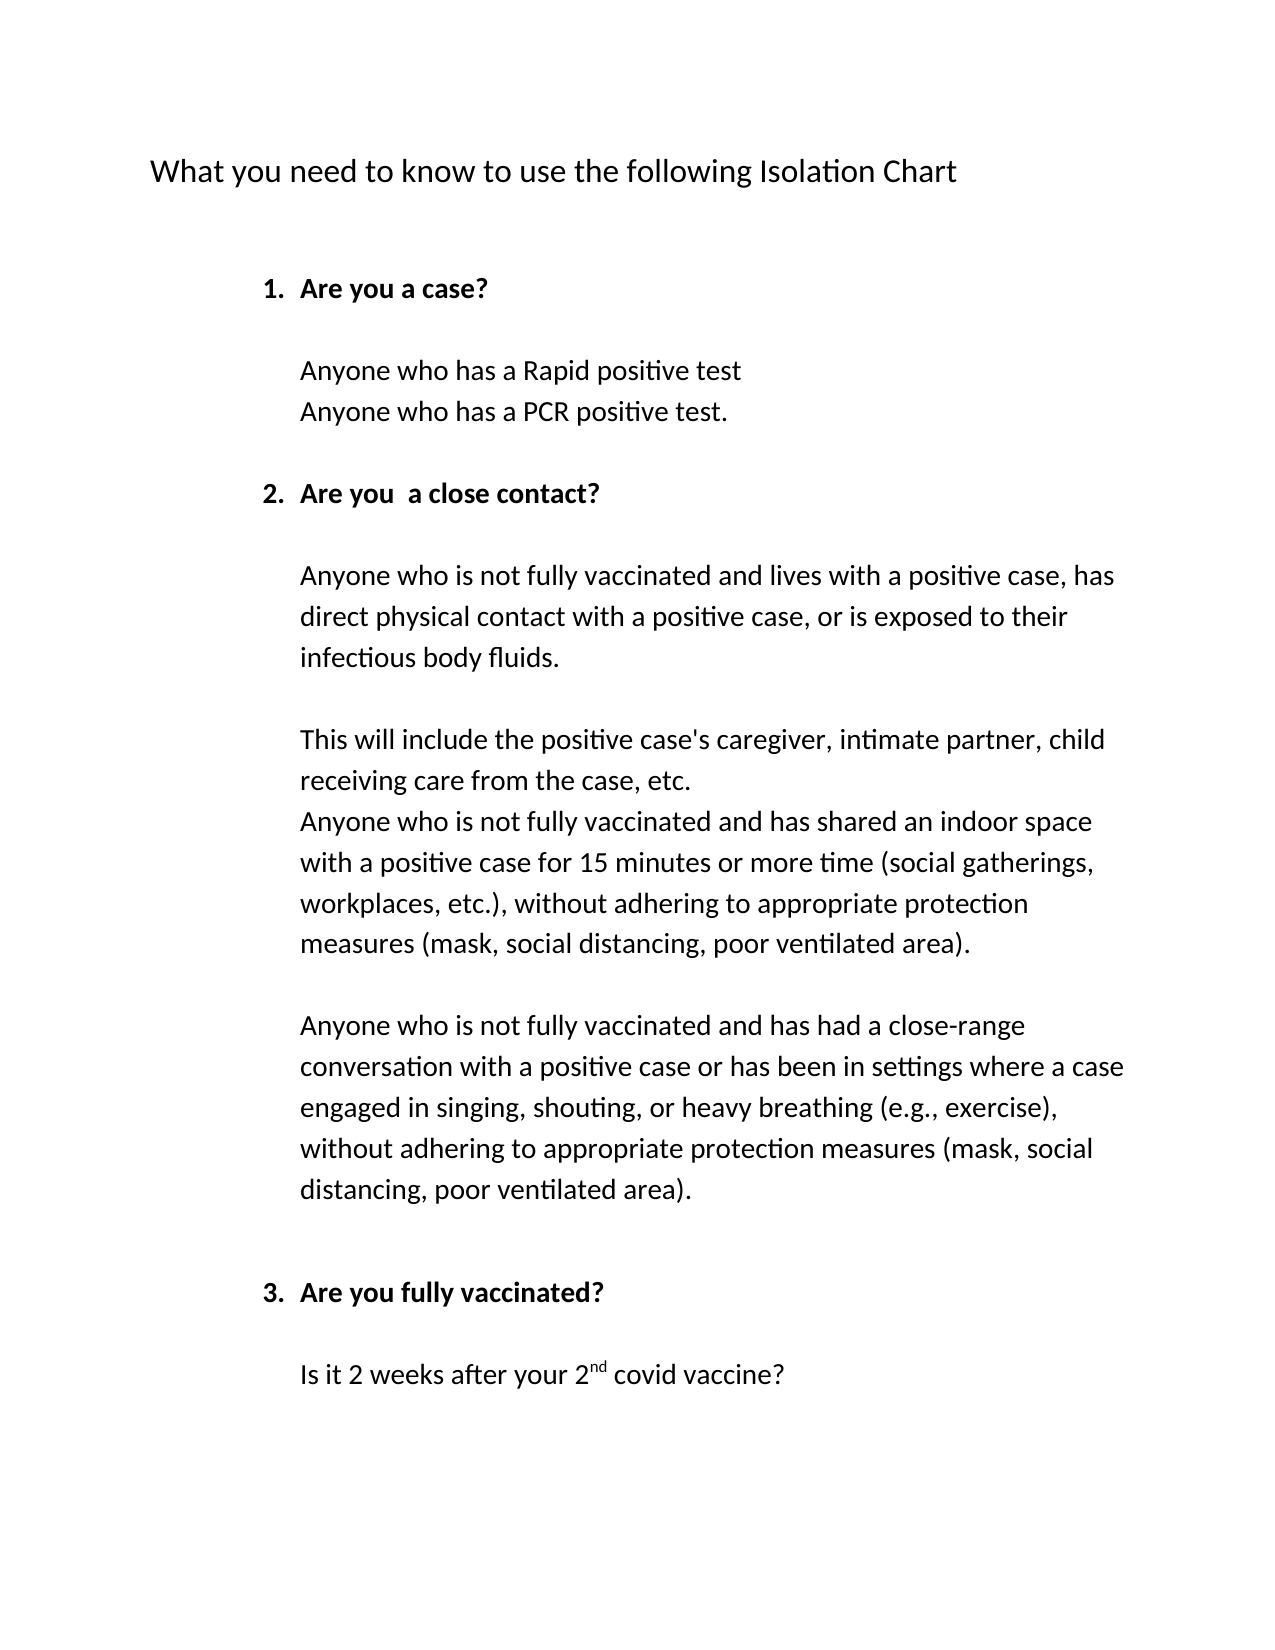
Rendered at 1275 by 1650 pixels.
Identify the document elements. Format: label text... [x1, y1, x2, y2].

list Are you fully vaccinated? [262, 1274, 1125, 1309]
text Anyone who has a PCR positive test. [300, 393, 1125, 429]
text Anyone who is not fully vaccinated and has had a close-range conversation with a positive case or has been in settings where a case engaged in singing, shouting, or heavy breathing (e.g., exercise), without adhering to appropriate protection measures (mask, social distancing, poor ventilated area). [300, 1007, 1125, 1207]
text Is it 2 weeks after your 2nd covid vaccine? [300, 1356, 1125, 1391]
text What you need to know to use the following Isolation Chart [150, 150, 1125, 191]
text Anyone who is not fully vaccinated and has shared an indoor space with a positive case for 15 minutes or more time (social gatherings, workplaces, etc.), without adhering to appropriate protection measures (mask, social distancing, poor ventilated area). [300, 803, 1125, 961]
list Are you a case? [262, 271, 1125, 306]
text Anyone who has a Rapid positive test [300, 352, 1125, 388]
text This will include the positive case's caregiver, intimate partner, child receiving care from the case, etc. [300, 721, 1125, 797]
list Are you a close contact? [262, 475, 1125, 511]
text Anyone who is not fully vaccinated and lives with a positive case, has direct physical contact with a positive case, or is exposed to their infectious body fluids. [300, 557, 1125, 675]
